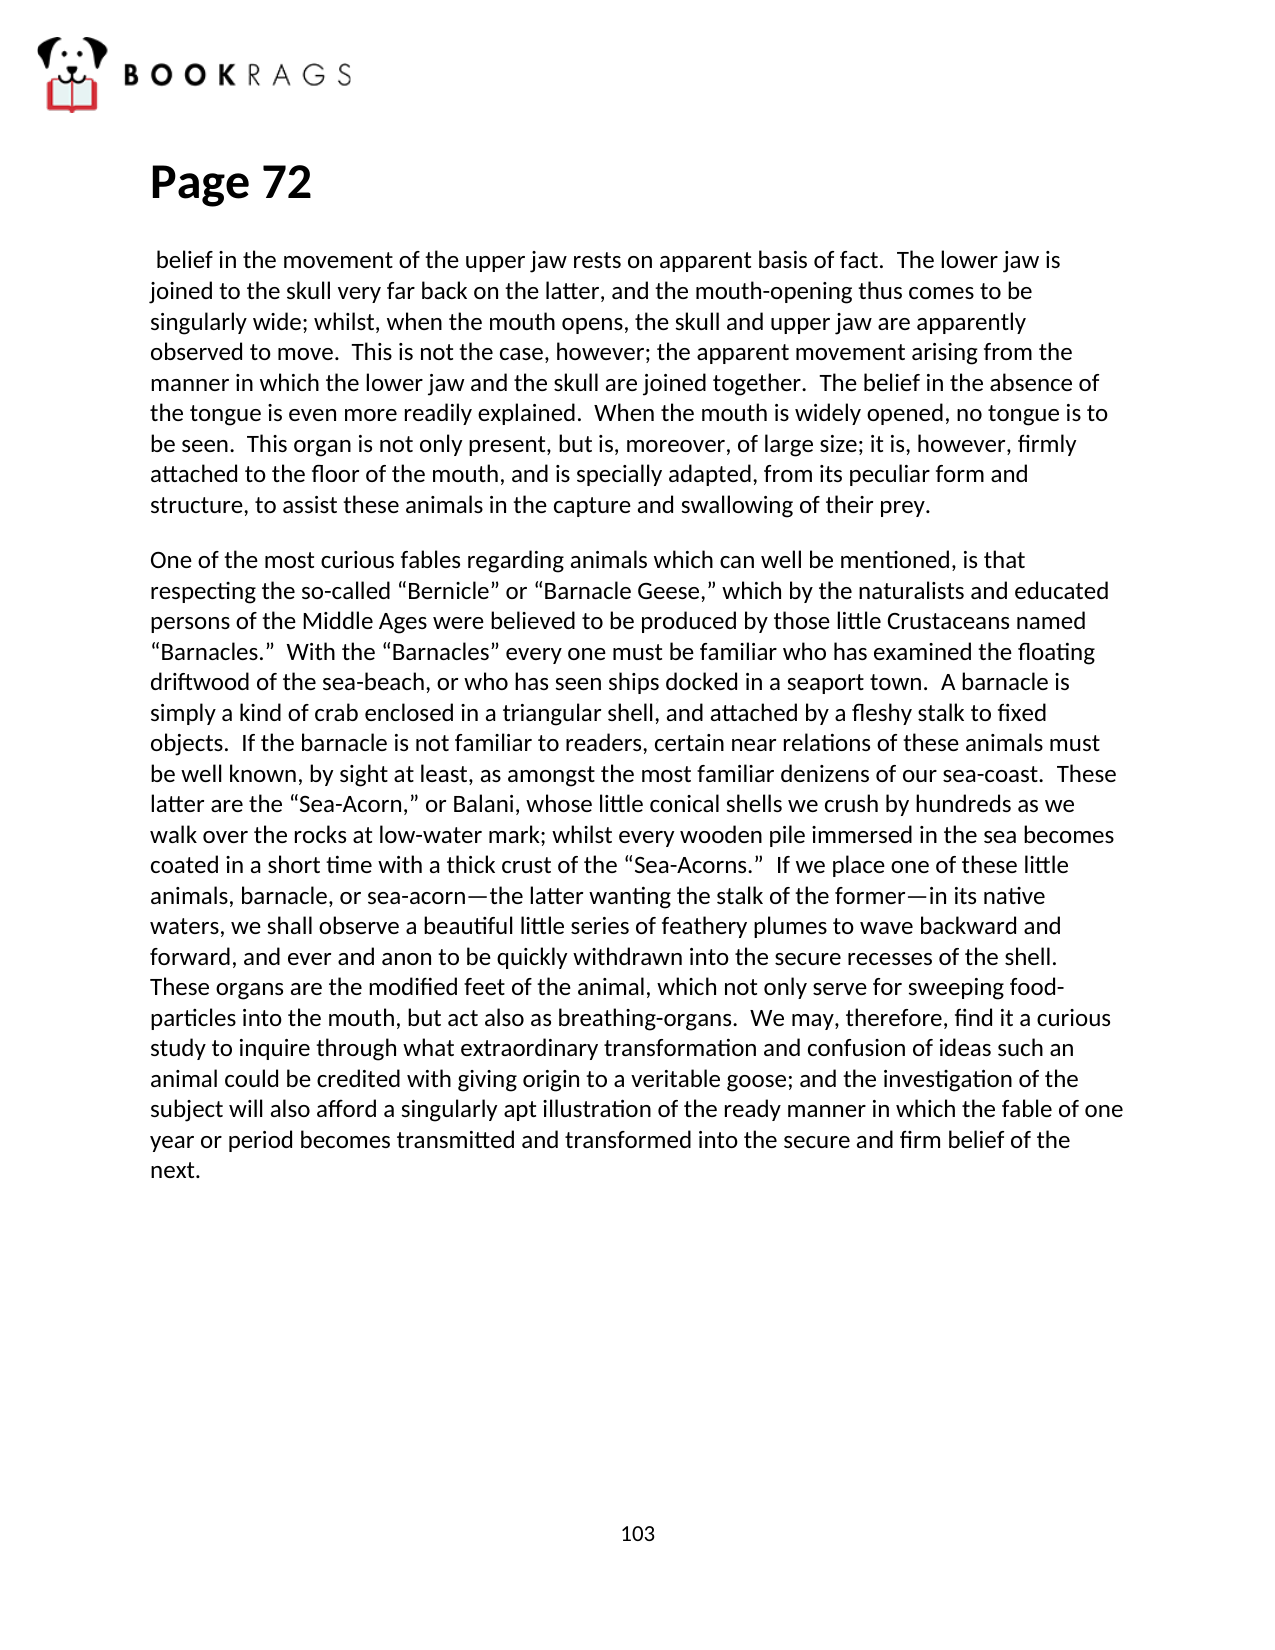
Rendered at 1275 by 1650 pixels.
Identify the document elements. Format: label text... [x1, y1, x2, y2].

text Page 72 [150, 150, 1125, 211]
text One of the most curious fables regarding animals which can well be mentioned, is that respecting the so-called “Bernicle” or “Barnacle Geese,” which by the naturalists and educated persons of the Middle Ages were believed to be produced by those little Crustaceans named “Barnacles.” With the “Barnacles” every one must be familiar who has examined the floating driftwood of the sea-beach, or who has seen ships docked in a seaport town. A barnacle is simply a kind of crab enclosed in a triangular shell, and attached by a fleshy stalk to fixed objects. If the barnacle is not familiar to readers, certain near relations of these animals must be well known, by sight at least, as amongst the most familiar denizens of our sea-coast. These latter are the “Sea-Acorn,” or Balani, whose little conical shells we crush by hundreds as we walk over the rocks at low-water mark; whilst every wooden pile immersed in the sea becomes coated in a short time with a thick crust of the “Sea-Acorns.” If we place one of these little animals, barnacle, or sea-acorn—­the latter wanting the stalk of the former—­in its native waters, we shall observe a beautiful little series of feathery plumes to wave backward and forward, and ever and anon to be quickly withdrawn into the secure recesses of the shell. These organs are the modified feet of the animal, which not only serve for sweeping food-particles into the mouth, but act also as breathing-organs. We may, therefore, find it a curious study to inquire through what extraordinary transformation and confusion of ideas such an animal could be credited with giving origin to a veritable goose; and the investigation of the subject will also afford a singularly apt illustration of the ready manner in which the fable of one year or period becomes transmitted and transformed into the secure and firm belief of the next. [150, 544, 1125, 1185]
picture [37, 37, 351, 113]
text belief in the movement of the upper jaw rests on apparent basis of fact. The lower jaw is joined to the skull very far back on the latter, and the mouth-opening thus comes to be singularly wide; whilst, when the mouth opens, the skull and upper jaw are apparently observed to move. This is not the case, however; the apparent movement arising from the manner in which the lower jaw and the skull are joined together. The belief in the absence of the tongue is even more readily explained. When the mouth is widely opened, no tongue is to be seen. This organ is not only present, but is, moreover, of large size; it is, however, firmly attached to the floor of the mouth, and is specially adapted, from its peculiar form and structure, to assist these animals in the capture and swallowing of their prey. [150, 244, 1125, 519]
